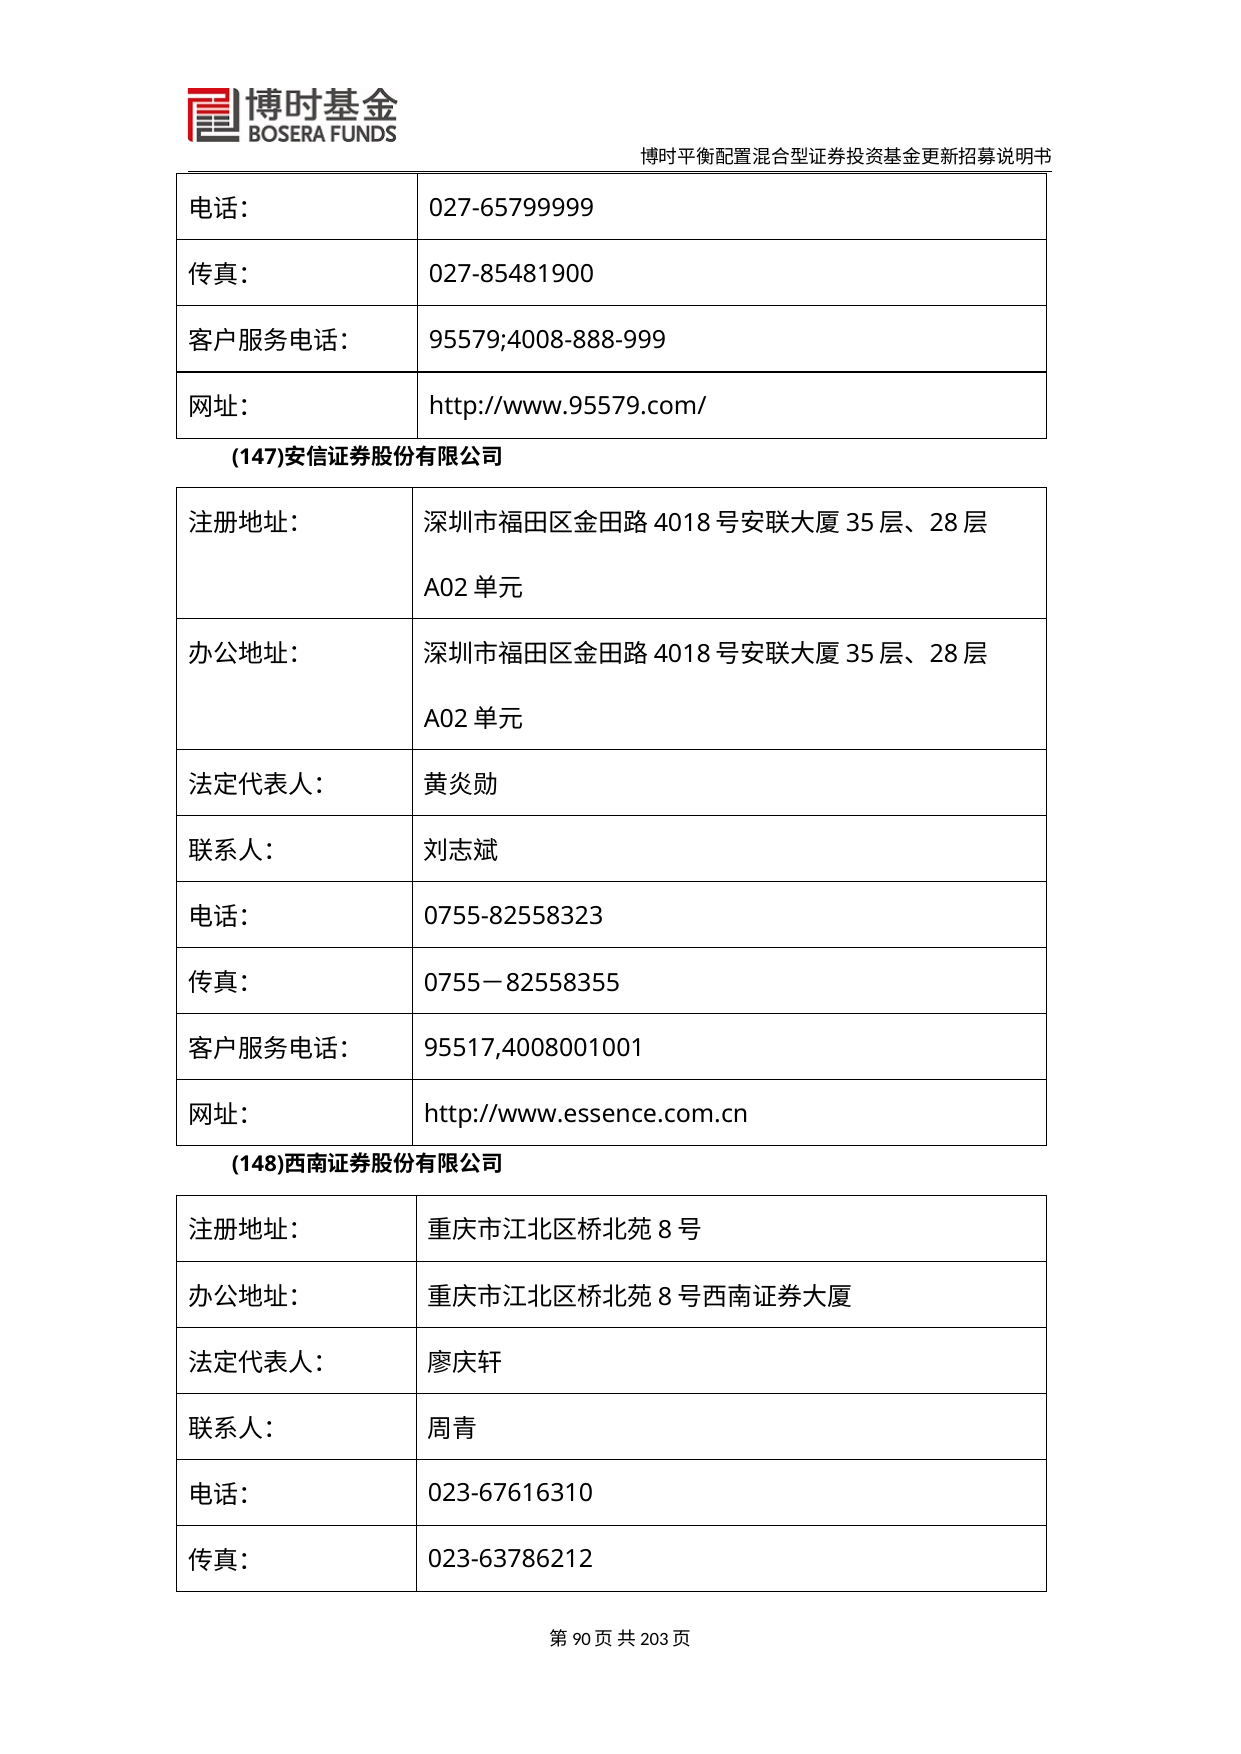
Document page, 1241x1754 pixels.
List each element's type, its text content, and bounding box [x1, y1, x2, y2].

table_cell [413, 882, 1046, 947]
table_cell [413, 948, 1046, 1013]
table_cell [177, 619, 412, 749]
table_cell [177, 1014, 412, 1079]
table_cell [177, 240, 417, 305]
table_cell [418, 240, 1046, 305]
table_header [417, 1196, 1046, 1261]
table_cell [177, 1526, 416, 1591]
text (148)西南证券股份有限公司 [188, 1146, 1052, 1179]
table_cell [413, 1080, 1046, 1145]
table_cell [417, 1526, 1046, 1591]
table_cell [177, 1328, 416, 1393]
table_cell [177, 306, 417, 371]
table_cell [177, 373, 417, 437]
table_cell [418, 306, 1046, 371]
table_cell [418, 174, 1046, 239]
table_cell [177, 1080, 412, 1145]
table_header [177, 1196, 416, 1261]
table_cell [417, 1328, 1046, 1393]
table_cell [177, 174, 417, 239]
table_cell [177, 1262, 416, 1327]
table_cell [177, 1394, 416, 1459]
picture [187, 88, 398, 142]
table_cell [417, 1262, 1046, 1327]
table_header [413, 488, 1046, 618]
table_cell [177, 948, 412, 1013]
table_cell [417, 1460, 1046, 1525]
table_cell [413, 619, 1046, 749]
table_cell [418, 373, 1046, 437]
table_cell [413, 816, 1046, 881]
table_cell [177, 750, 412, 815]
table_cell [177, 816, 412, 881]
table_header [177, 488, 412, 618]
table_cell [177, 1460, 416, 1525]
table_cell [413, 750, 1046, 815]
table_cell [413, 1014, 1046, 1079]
text (147)安信证券股份有限公司 [188, 438, 1052, 471]
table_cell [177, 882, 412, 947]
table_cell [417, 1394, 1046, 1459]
